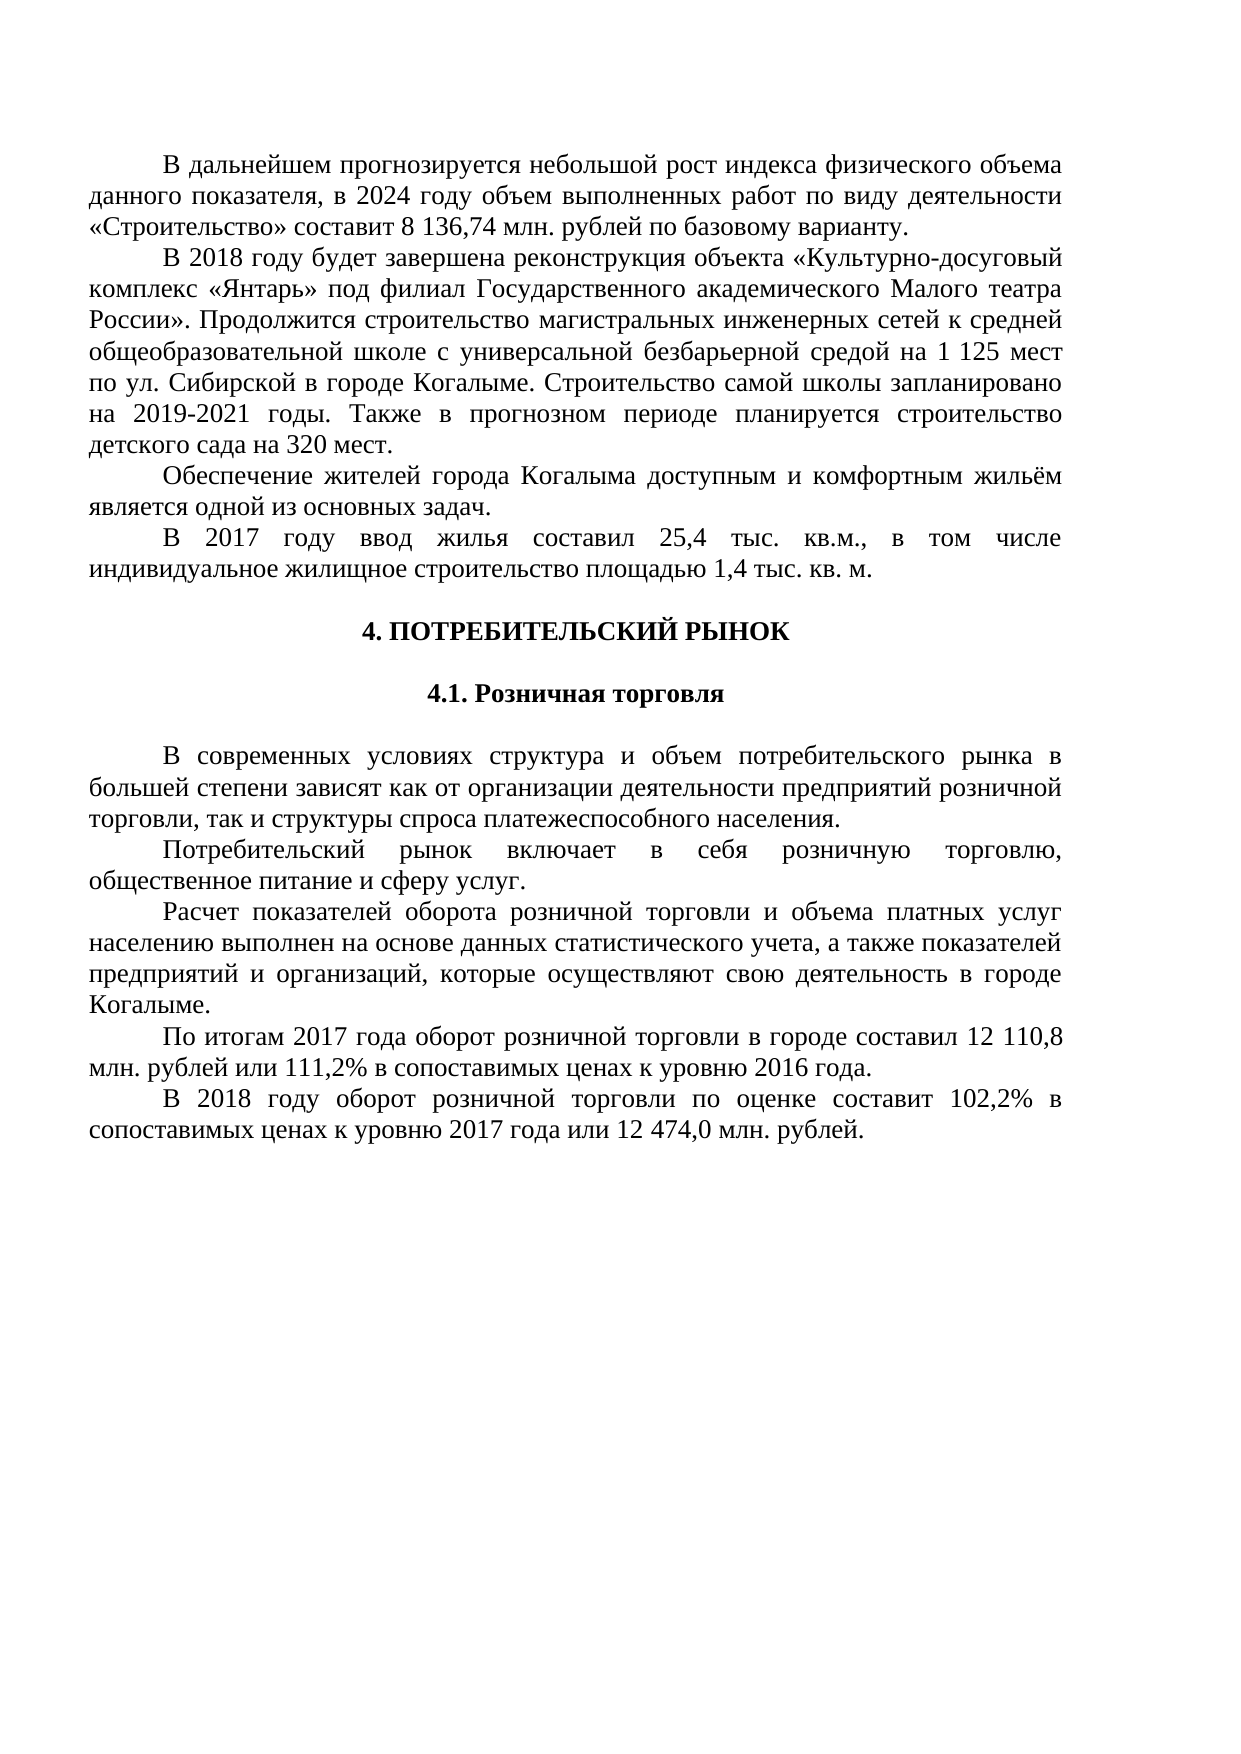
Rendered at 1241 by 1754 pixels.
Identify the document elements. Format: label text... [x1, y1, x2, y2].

subtitle 4. ПОТРЕБИТЕЛЬСКИЙ РЫНОК [89, 615, 1063, 646]
text В 2018 году будет завершена реконструкция объекта «Культурно-досуговый комплекс «Янтарь» под филиал Государственного академического Малого театра России». Продолжится строительство магистральных инженерных сетей к средней общеобразовательной школе с универсальной безбарьерной средой на 1 125 мест по ул. Сибирской в городе Когалыме. Строительство самой школы запланировано на 2019-2021 годы. Также в прогнозном периоде планируется строительство детского сада на 320 мест. [89, 241, 1063, 459]
text Расчет показателей оборота розничной торговли и объема платных услуг населению выполнен на основе данных статистического учета, а также показателей предприятий и организаций, которые осуществляют свою деятельность в городе Когалыме. [89, 895, 1063, 1020]
text В 2017 году ввод жилья составил 25,4 тыс. кв.м., в том числе индивидуальное жилищное строительство площадью 1,4 тыс. кв. м. [89, 521, 1063, 584]
text По итогам 2017 года оборот розничной торговли в городе составил 12 110,8 млн. рублей или 111,2% в сопоставимых ценах к уровню 2016 года. [89, 1020, 1063, 1082]
text Обеспечение жителей города Когалыма доступным и комфортным жильём является одной из основных задач. [89, 459, 1063, 521]
text В дальнейшем прогнозируется небольшой рост индекса физического объема данного показателя, в 2024 году объем выполненных работ по виду деятельности «Строительство» составит 8 136,74 млн. рублей по базовому варианту. [89, 148, 1063, 241]
text В современных условиях структура и объем потребительского рынка в большей степени зависят как от организации деятельности предприятий розничной торговли, так и структуры спроса платежеспособного населения. [89, 739, 1063, 833]
subtitle 4.1. Розничная торговля [89, 677, 1063, 708]
text В 2018 году оборот розничной торговли по оценке составит 102,2% в сопоставимых ценах к уровню 2017 года или 12 474,0 млн. рублей. [89, 1082, 1063, 1144]
text Потребительский рынок включает в себя розничную торговлю, общественное питание и сферу услуг. [89, 833, 1063, 895]
